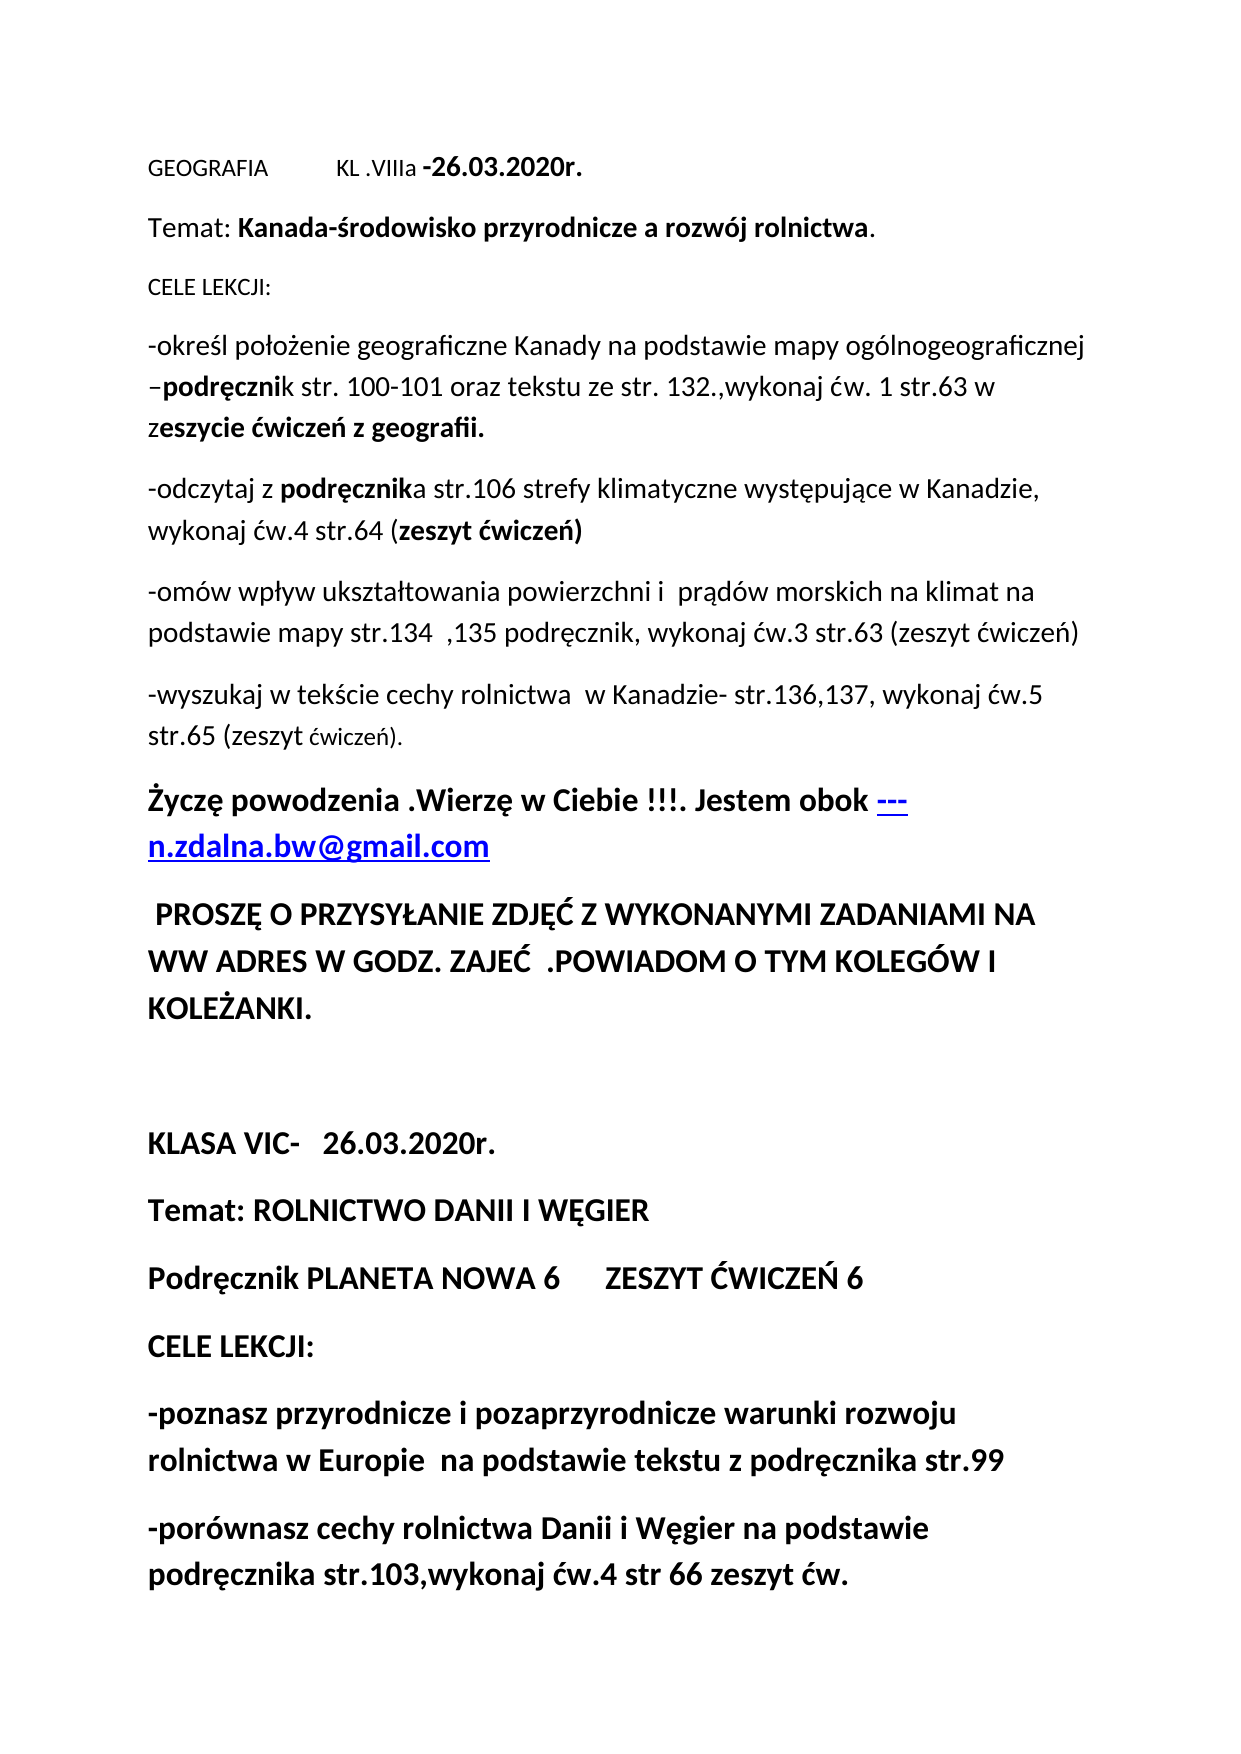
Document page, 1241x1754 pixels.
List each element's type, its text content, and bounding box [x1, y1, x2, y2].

text Podręcznik PLANETA NOWA 6 ZESZYT ĆWICZEŃ 6 [148, 1257, 1093, 1298]
text -określ położenie geograficzne Kanady na podstawie mapy ogólnogeograficznej –podręcznik str. 100-101 oraz tekstu ze str. 132.,wykonaj ćw. 1 str.63 w zeszycie ćwiczeń z geografii. [148, 327, 1093, 444]
text -poznasz przyrodnicze i pozaprzyrodnicze warunki rozwoju rolnictwa w Europie na podstawie tekstu z podręcznika str.99 [148, 1392, 1093, 1480]
text -omów wpływ ukształtowania powierzchni i prądów morskich na klimat na podstawie mapy str.134 ,135 podręcznik, wykonaj ćw.3 str.63 (zeszyt ćwiczeń) [148, 573, 1093, 650]
text -wyszukaj w tekście cechy rolnictwa w Kanadzie- str.136,137, wykonaj ćw.5 str.65 (zeszyt ćwiczeń). [148, 676, 1093, 753]
text GEOGRAFIA KL .VIIIa -26.03.2020r. [148, 148, 1093, 183]
text -odczytaj z podręcznika str.106 strefy klimatyczne występujące w Kanadzie, wykonaj ćw.4 str.64 (zeszyt ćwiczeń) [148, 471, 1093, 547]
text Temat: Kanada-środowisko przyrodnicze a rozwój rolnictwa. [148, 209, 1093, 245]
text PROSZĘ O PRZYSYŁANIE ZDJĘĆ Z WYKONANYMI ZADANIAMI NA WW ADRES W GODZ. ZAJEĆ .POWIADOM O TYM KOLEGÓW I KOLEŻANKI. [148, 893, 1093, 1027]
text Temat: ROLNICTWO DANII I WĘGIER [148, 1189, 1093, 1230]
text CELE LEKCJI: [148, 1325, 1093, 1365]
text KLASA VIC- 26.03.2020r. [148, 1122, 1093, 1163]
text -porównasz cechy rolnictwa Danii i Węgier na podstawie podręcznika str.103,wykonaj ćw.4 str 66 zeszyt ćw. [148, 1507, 1093, 1594]
text CELE LEKCJI: [148, 271, 1093, 302]
text Życzę powodzenia .Wierzę w Ciebie !!!. Jestem obok ---n.zdalna.bw@gmail.com [148, 779, 1093, 866]
